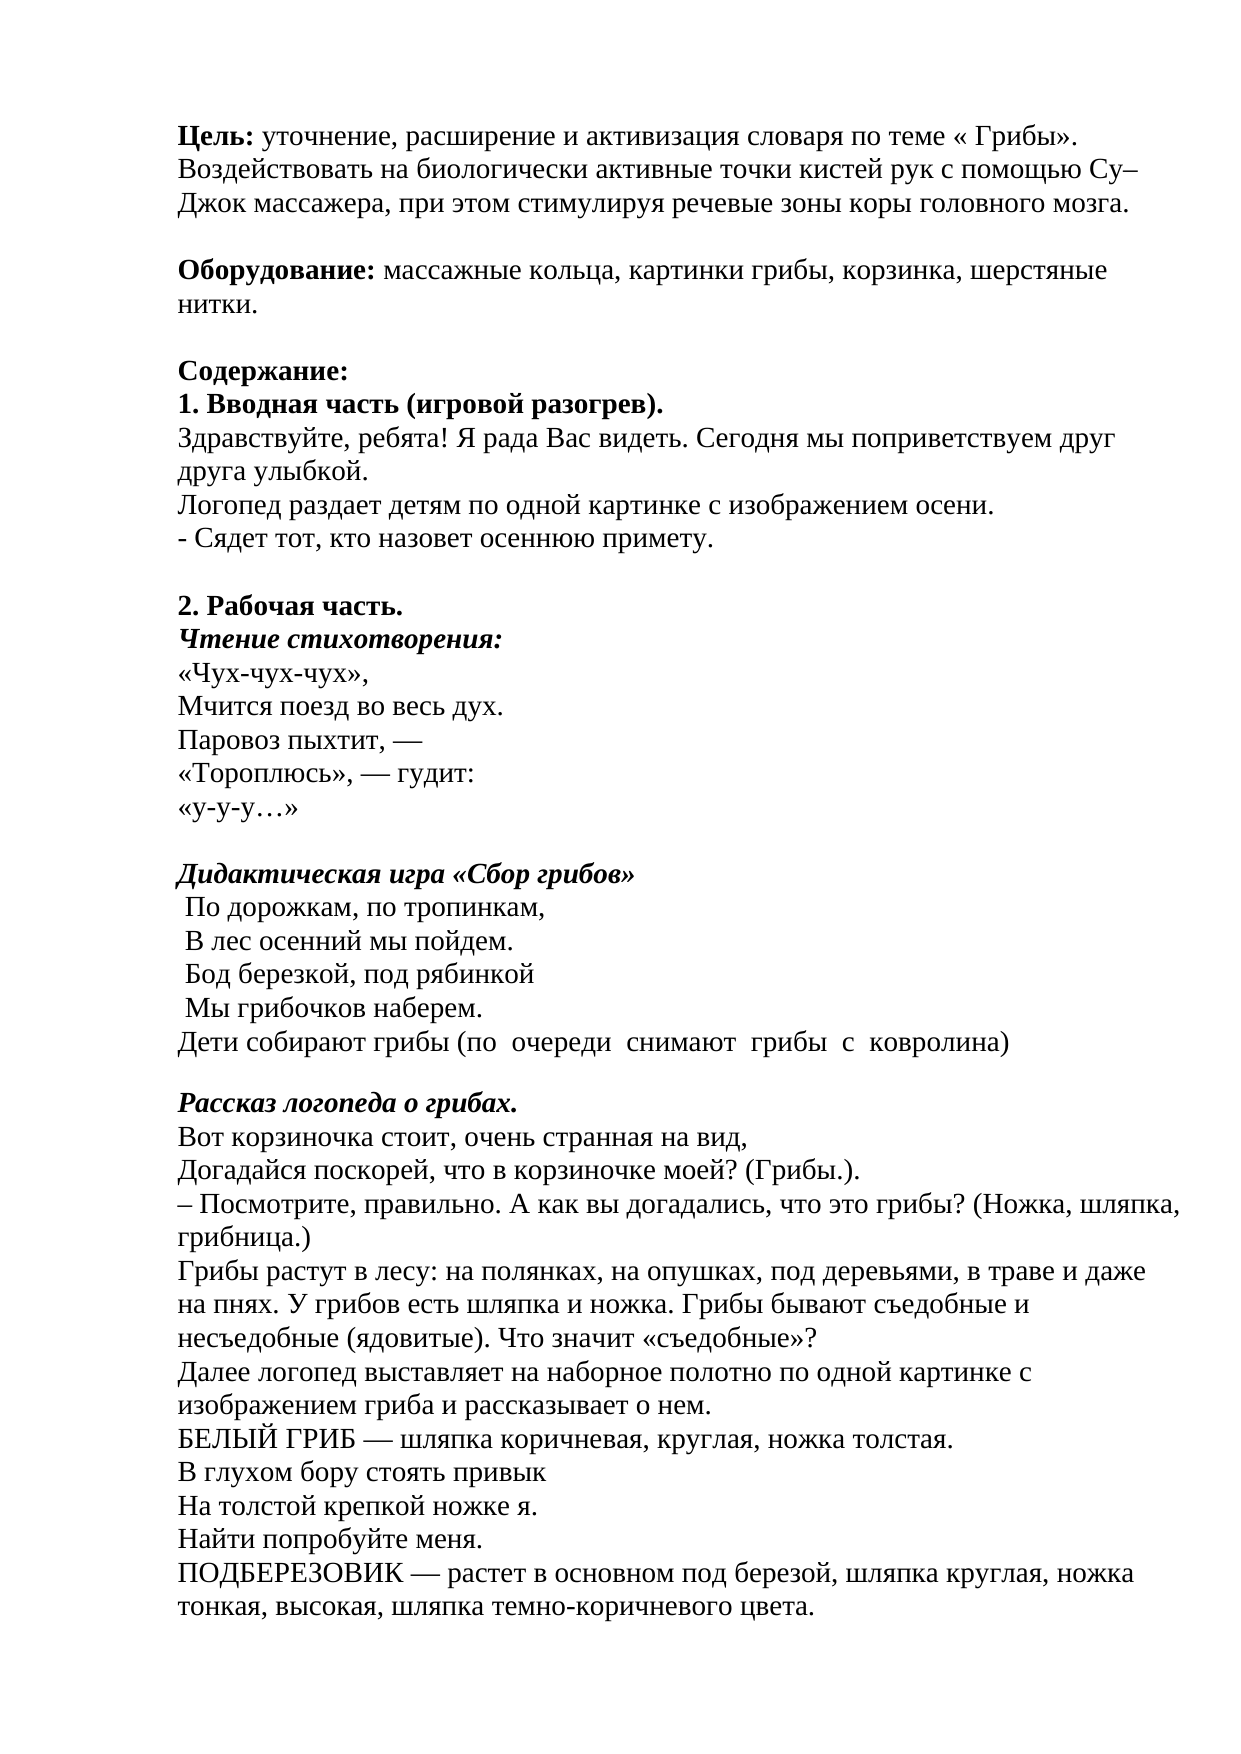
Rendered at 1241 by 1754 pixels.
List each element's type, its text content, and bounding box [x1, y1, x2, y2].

text 1. Вводная часть (игровой разогрев). [177, 386, 1181, 420]
text В глухом бору стоять привык [177, 1454, 1181, 1488]
text ПОДБЕРЕЗОВИК — растет в основном под березой, шляпка круглая, ножка тонкая, высокая, шляпка темно-коричневого цвета. [177, 1555, 1181, 1622]
text В лес осенний мы пойдем. [177, 923, 1181, 957]
text Цель: уточнение, расширение и активизация словаря по теме « Грибы». Воздействовать на биологически активные точки кистей рук с помощью Су–Джок массажера, при этом стимулируя речевые зоны коры головного мозга. [177, 118, 1181, 219]
text Мы грибочков наберем. [177, 990, 1181, 1024]
text – Посмотрите, правильно. А как вы догадались, что это грибы? (Ножка, шляпка, грибница.) [177, 1186, 1181, 1253]
text Логопед раздает детям по одной картинке с изображением осени. [177, 487, 1181, 521]
text Рассказ логопеда о грибах. [177, 1085, 1181, 1119]
text - Сядет тот, кто назовет осеннюю примету. [177, 521, 1181, 554]
text Мчится поезд во весь дух. [177, 688, 1181, 722]
text БЕЛЫЙ ГРИБ — шляпка коричневая, круглая, ножка толстая. [177, 1421, 1181, 1454]
text Догадайся поскорей, что в корзиночке моей? (Грибы.). [177, 1152, 1181, 1186]
text По дорожкам, по тропинкам, [177, 889, 1181, 923]
text Вот корзиночка стоит, очень странная на вид, [177, 1119, 1181, 1152]
text Найти попробуйте меня. [177, 1521, 1181, 1555]
text Бод березкой, под рябинкой [177, 957, 1181, 990]
text На толстой крепкой ножке я. [177, 1488, 1181, 1521]
text Здравствуйте, ребята! Я рада Вас видеть. Сегодня мы поприветствуем друг друга улыбкой. [177, 420, 1181, 487]
text Грибы растут в лесу: на полянках, на опушках, под деревьями, в траве и даже на пнях. У грибов есть шляпка и ножка. Грибы бывают съедобные и несъедобные (ядовитые). Что значит «съедобные»? [177, 1253, 1181, 1354]
text «Тороплюсь», — гудит: [177, 755, 1181, 789]
text «у-у-у…» [177, 789, 1181, 822]
text Содержание: [177, 353, 1181, 386]
text «Чух-чух-чух», [177, 655, 1181, 688]
text Паровоз пыхтит, — [177, 722, 1181, 755]
text Оборудование: массажные кольца, картинки грибы, корзинка, шерстяные нитки. [177, 252, 1181, 319]
text Далее логопед выставляет на наборное полотно по одной картинке с изображением гриба и рассказывает о нем. [177, 1354, 1181, 1421]
text Дидактическая игра «Сбор грибов» [177, 856, 1181, 889]
text Дети собирают грибы (по очереди снимают грибы с ковролина) [177, 1024, 1181, 1057]
text 2. Рабочая часть. [177, 588, 1181, 621]
text Чтение стихотворения: [177, 621, 1181, 655]
